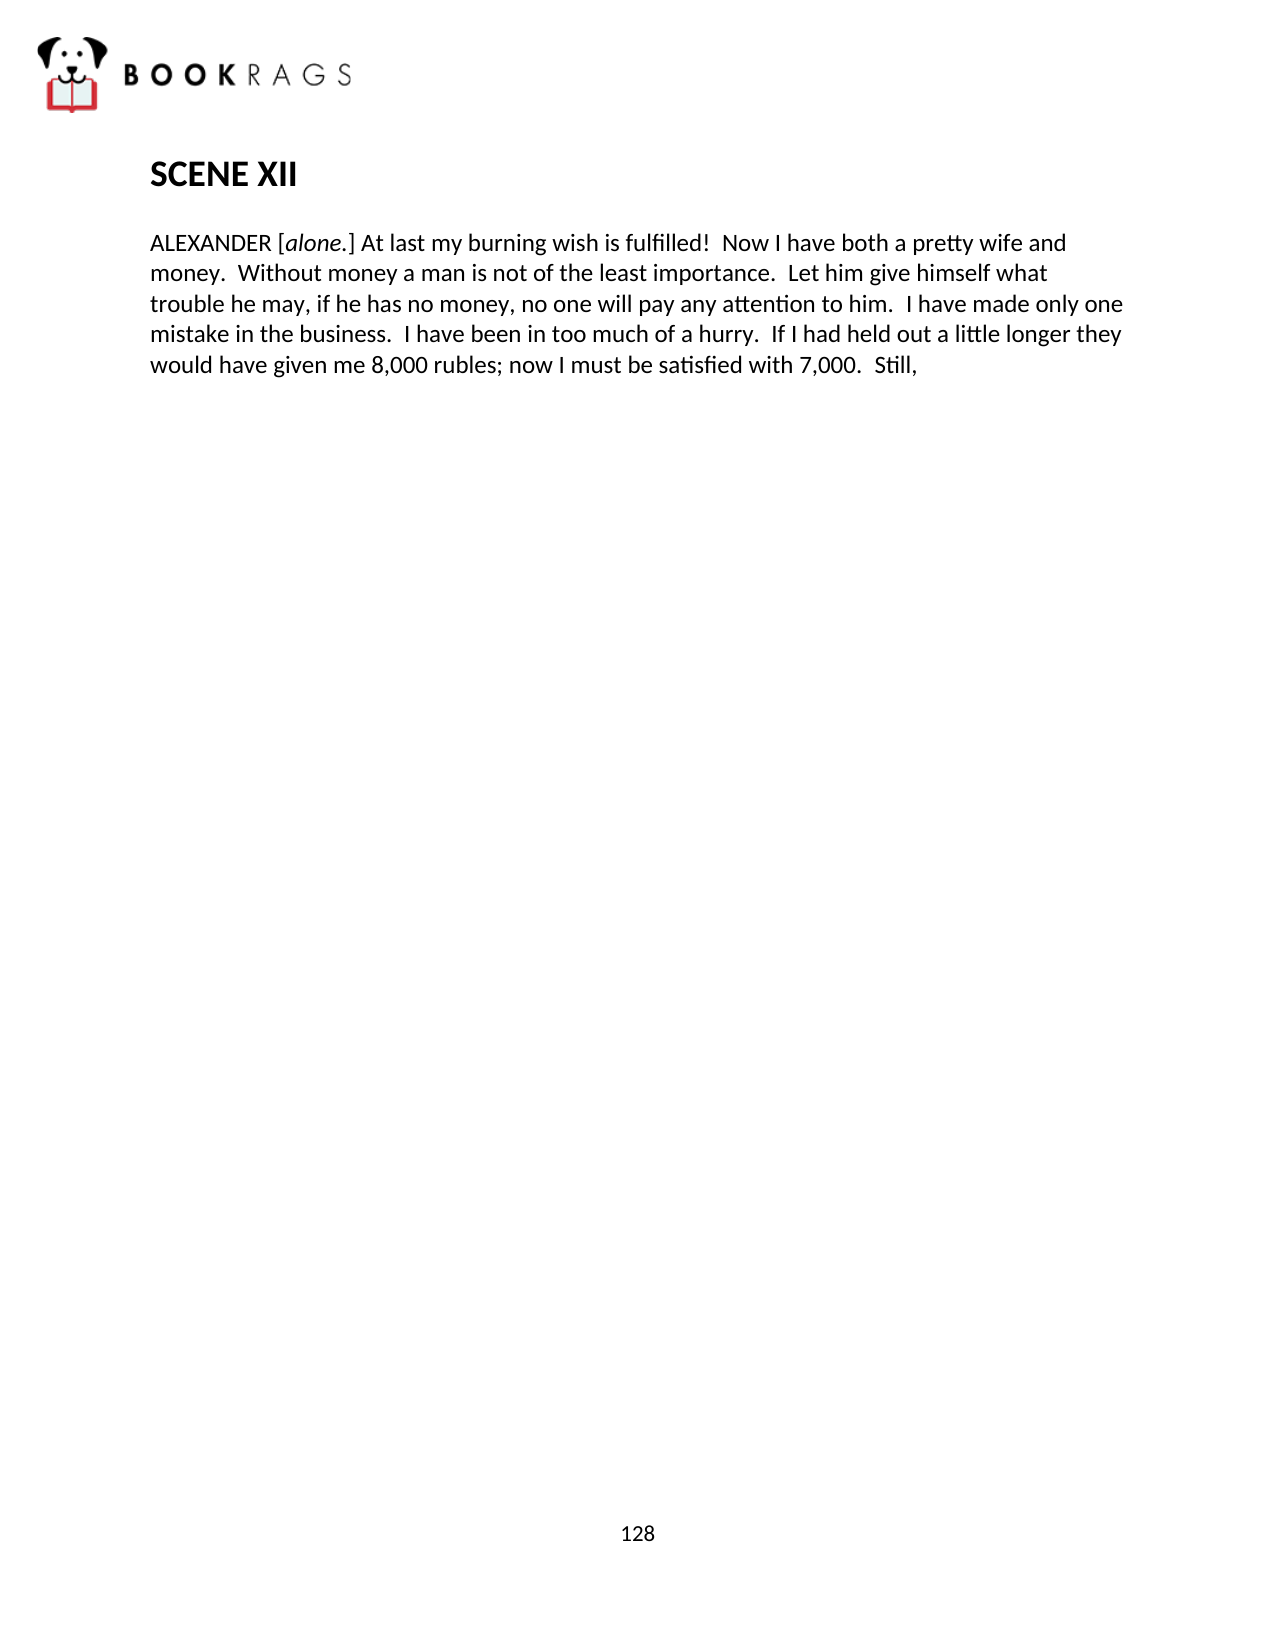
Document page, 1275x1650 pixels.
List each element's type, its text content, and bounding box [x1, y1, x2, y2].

text SCENE XII [150, 150, 1125, 196]
text ALEXANDER [alone.] At last my burning wish is fulfilled! Now I have both a pretty wife and money. Without money a man is not of the least importance. Let him give himself what trouble he may, if he has no money, no one will pay any attention to him. I have made only one mistake in the business. I have been in too much of a hurry. If I had held out a little longer they would have given me 8,000 rubles; now I must be satisfied with 7,000. Still, [150, 227, 1125, 379]
picture [37, 37, 351, 113]
